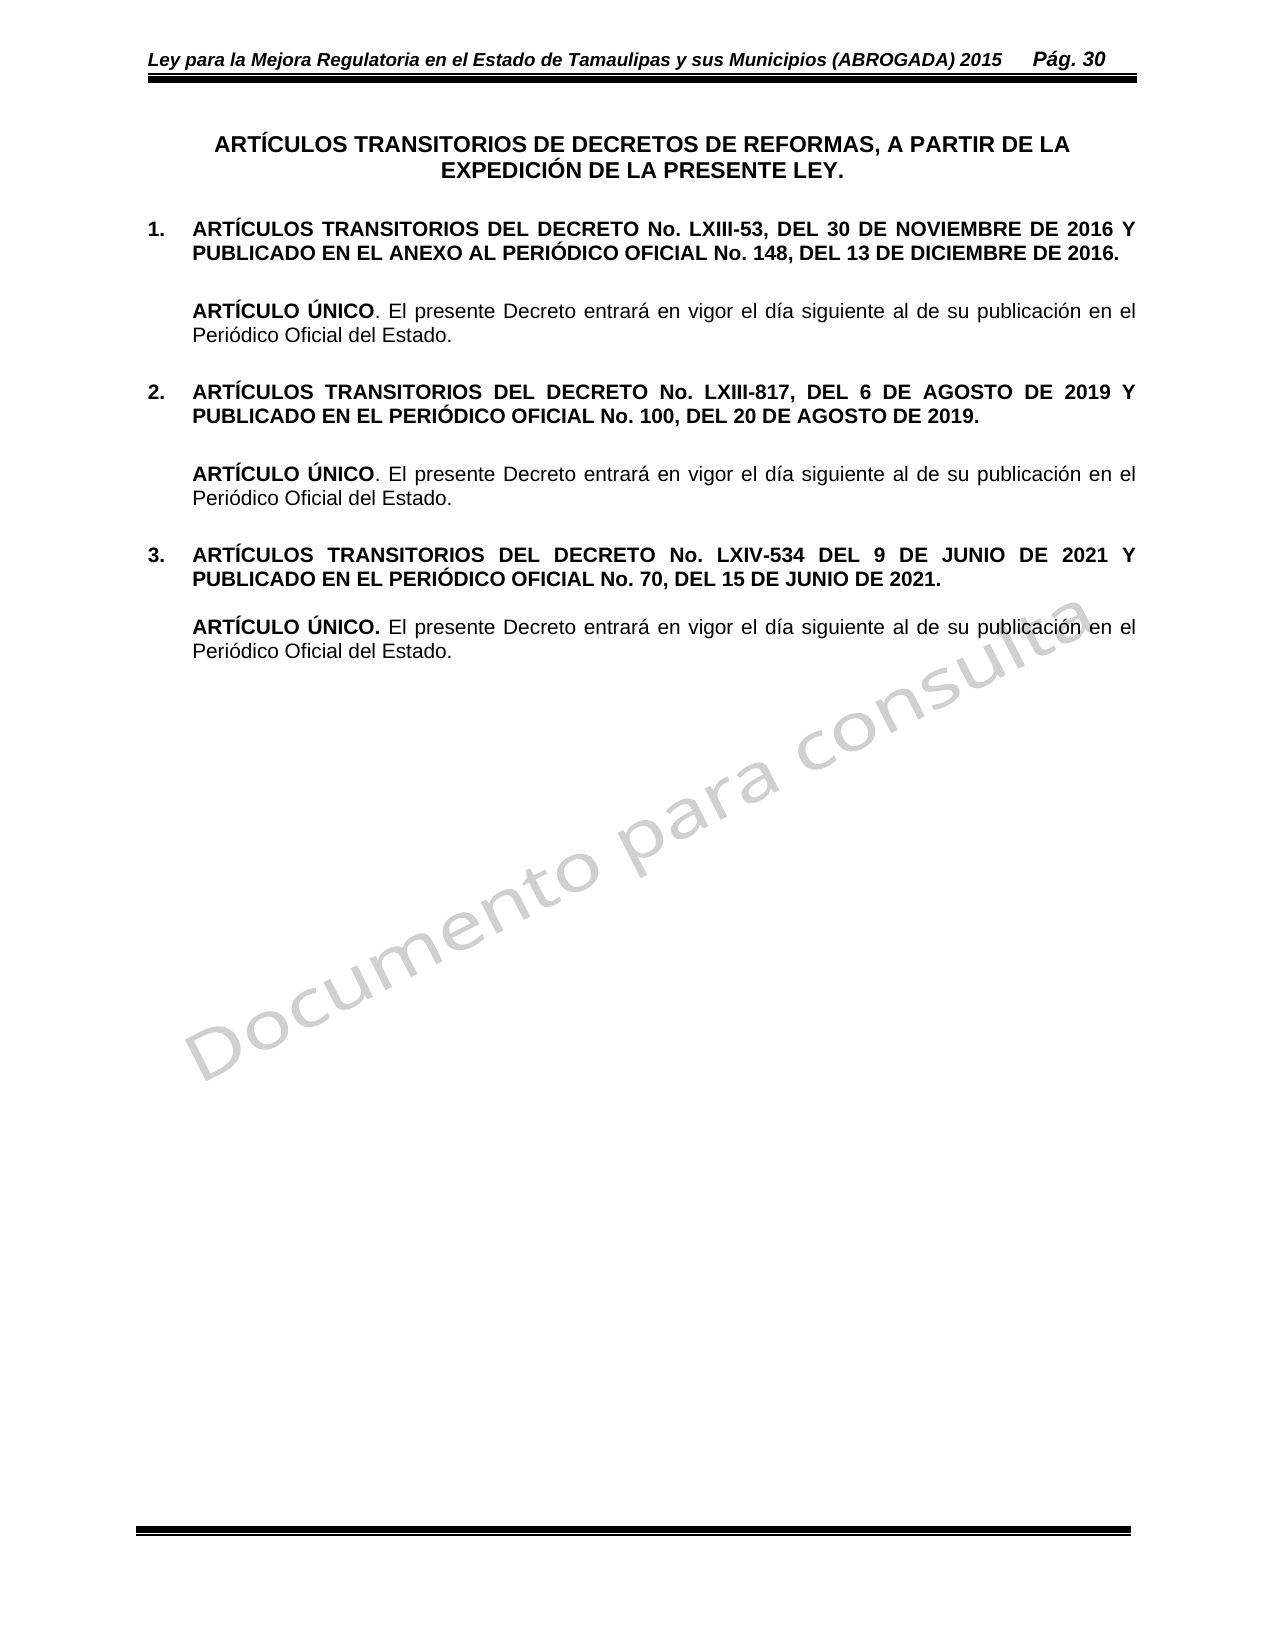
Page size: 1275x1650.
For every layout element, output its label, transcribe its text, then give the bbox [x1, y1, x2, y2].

text ARTÍCULOS TRANSITORIOS DE DECRETOS DE REFORMAS, A PARTIR DE LA EXPEDICIÓN DE LA PRESENTE LEY. [148, 131, 1137, 184]
list ARTÍCULOS TRANSITORIOS DEL DECRETO No. LXIII-817, DEL 6 DE AGOSTO DE 2019 Y PUBLICADO EN EL PERIÓDICO OFICIAL No. 100, DEL 20 DE AGOSTO DE 2019. [148, 380, 1137, 428]
text ARTÍCULO ÚNICO. El presente Decreto entrará en vigor el día siguiente al de su publicación en el Periódico Oficial del Estado. [192, 615, 1137, 663]
list ARTÍCULOS TRANSITORIOS DEL DECRETO No. LXIII-53, DEL 30 DE NOVIEMBRE DE 2016 Y PUBLICADO EN EL ANEXO AL PERIÓDICO OFICIAL No. 148, DEL 13 DE DICIEMBRE DE 2016. [148, 217, 1137, 265]
text ARTÍCULO ÚNICO. El presente Decreto entrará en vigor el día siguiente al de su publicación en el Periódico Oficial del Estado. [192, 462, 1137, 509]
list ARTÍCULOS TRANSITORIOS DEL DECRETO No. LXIV-534 DEL 9 DE JUNIO DE 2021 Y PUBLICADO EN EL PERIÓDICO OFICIAL No. 70, DEL 15 DE JUNIO DE 2021. [148, 543, 1137, 591]
text ARTÍCULO ÚNICO. El presente Decreto entrará en vigor el día siguiente al de su publicación en el Periódico Oficial del Estado. [192, 299, 1137, 347]
